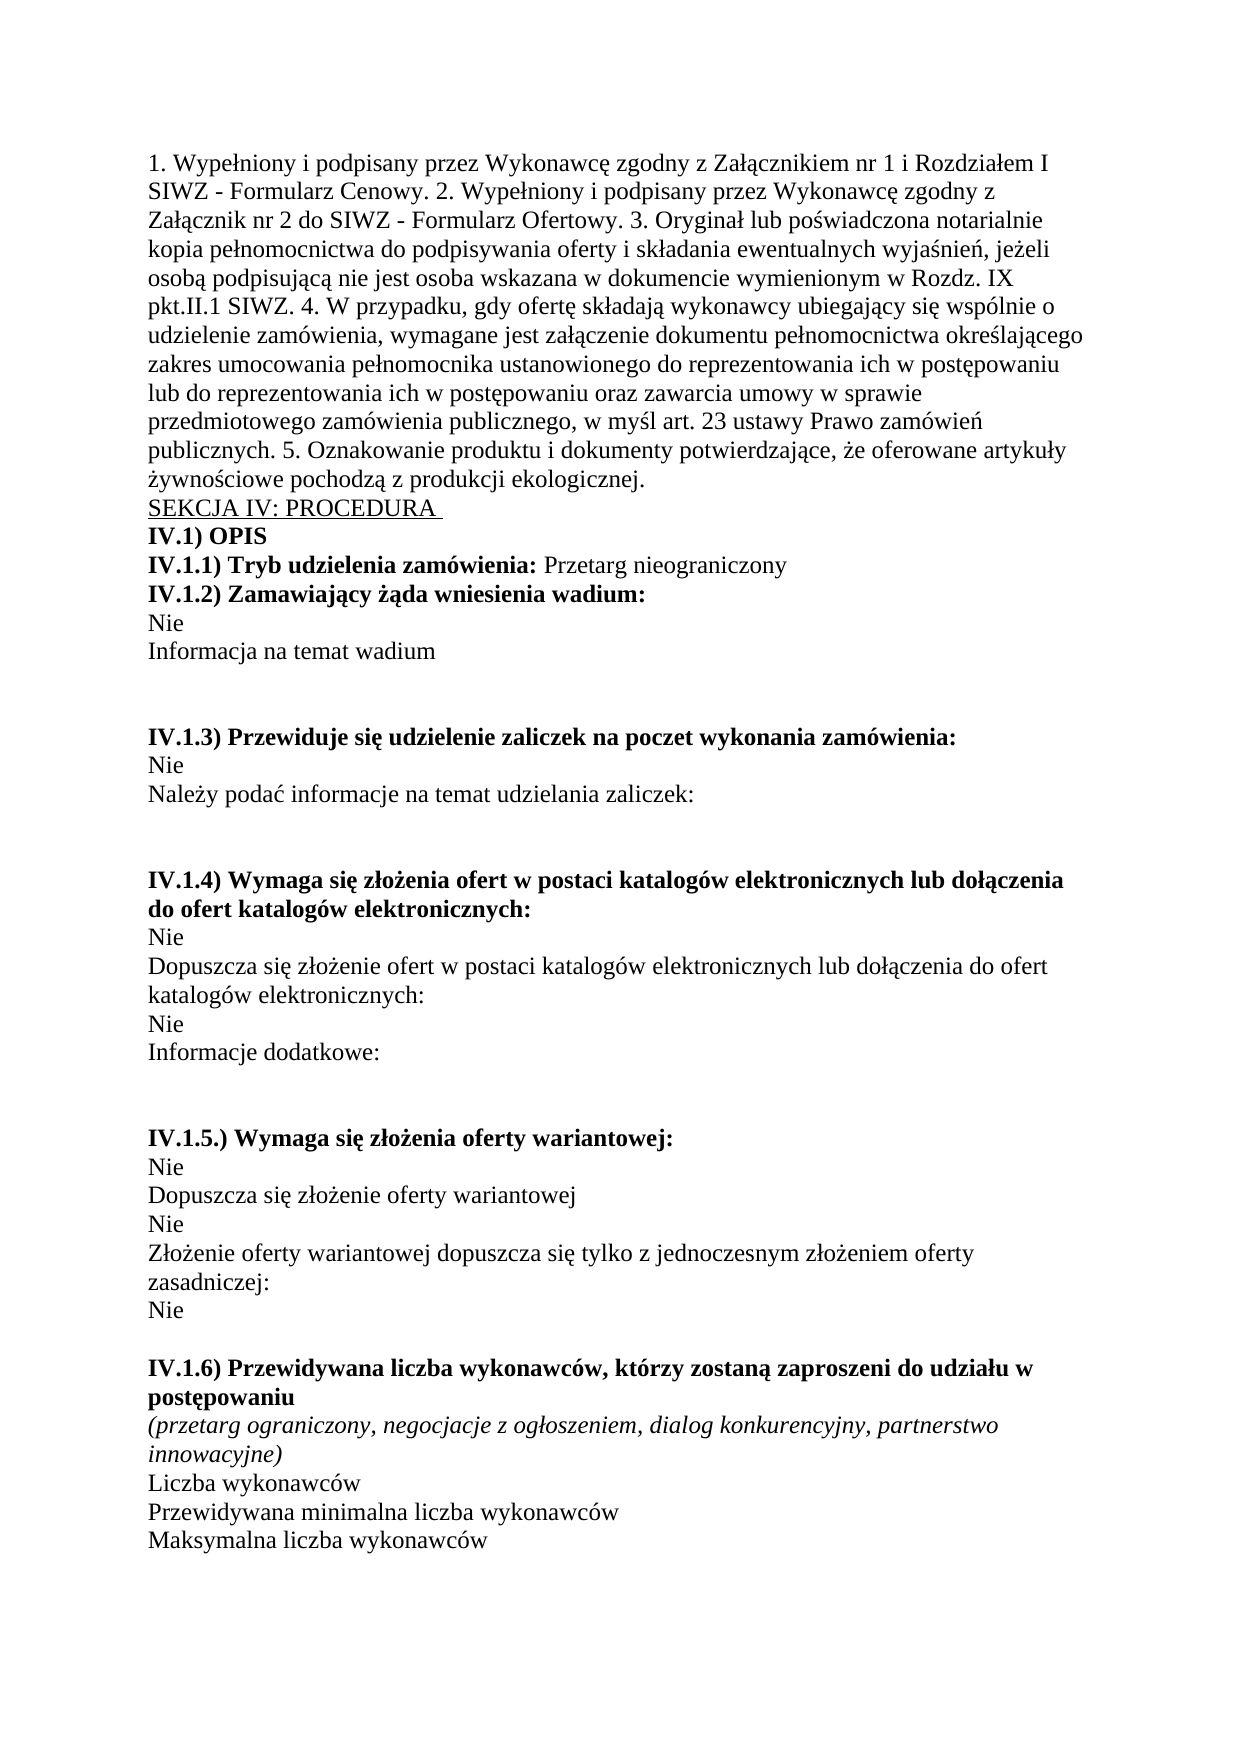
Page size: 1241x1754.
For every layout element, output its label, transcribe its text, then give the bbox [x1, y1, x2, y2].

text Nie Należy podać informacje na temat udzielania zaliczek: [148, 751, 1093, 836]
text IV.1.3) Przewiduje się udzielenie zaliczek na poczet wykonania zamówienia: [148, 693, 1093, 751]
text IV.1) OPIS IV.1.1) Tryb udzielenia zamówienia: Przetarg nieograniczony IV.1.2) Zamawiający żąda wniesienia wadium: [148, 521, 1093, 608]
text IV.1.6) Przewidywana liczba wykonawców, którzy zostaną zaproszeni do udziału w postępowaniu (przetarg ograniczony, negocjacje z ogłoszeniem, dialog konkurencyjny, partnerstwo innowacyjne) [148, 1324, 1093, 1468]
text Nie Informacja na temat wadium [148, 608, 1093, 693]
text SEKCJA IV: PROCEDURA [148, 493, 1093, 521]
text Nie Dopuszcza się złożenie oferty wariantowej Nie Złożenie oferty wariantowej dopuszcza się tylko z jednoczesnym złożeniem oferty zasadniczej: Nie [148, 1152, 1093, 1324]
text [148, 1468, 1093, 1554]
text IV.1.5.) Wymaga się złożenia oferty wariantowej: [148, 1094, 1093, 1152]
text 1. Wypełniony i podpisany przez Wykonawcę zgodny z Załącznikiem nr 1 i Rozdziałem I SIWZ - Formularz Cenowy. 2. Wypełniony i podpisany przez Wykonawcę zgodny z Załącznik nr 2 do SIWZ - Formularz Ofertowy. 3. Oryginał lub poświadczona notarialnie kopia pełnomocnictwa do podpisywania oferty i składania ewentualnych wyjaśnień, jeżeli osobą podpisującą nie jest osoba wskazana w dokumencie wymienionym w Rozdz. IX pkt.II.1 SIWZ. 4. W przypadku, gdy ofertę składają wykonawcy ubiegający się wspólnie o udzielenie zamówienia, wymagane jest załączenie dokumentu pełnomocnictwa określającego zakres umocowania pełnomocnika ustanowionego do reprezentowania ich w postępowaniu lub do reprezentowania ich w postępowaniu oraz zawarcia umowy w sprawie przedmiotowego zamówienia publicznego, w myśl art. 23 ustawy Prawo zamówień publicznych. 5. Oznakowanie produktu i dokumenty potwierdzające, że oferowane artykuły żywnościowe pochodzą z produkcji ekologicznej. [148, 148, 1093, 493]
text IV.1.4) Wymaga się złożenia ofert w postaci katalogów elektronicznych lub dołączenia do ofert katalogów elektronicznych: [148, 836, 1093, 922]
text Nie Dopuszcza się złożenie ofert w postaci katalogów elektronicznych lub dołączenia do ofert katalogów elektronicznych: Nie Informacje dodatkowe: [148, 922, 1093, 1094]
